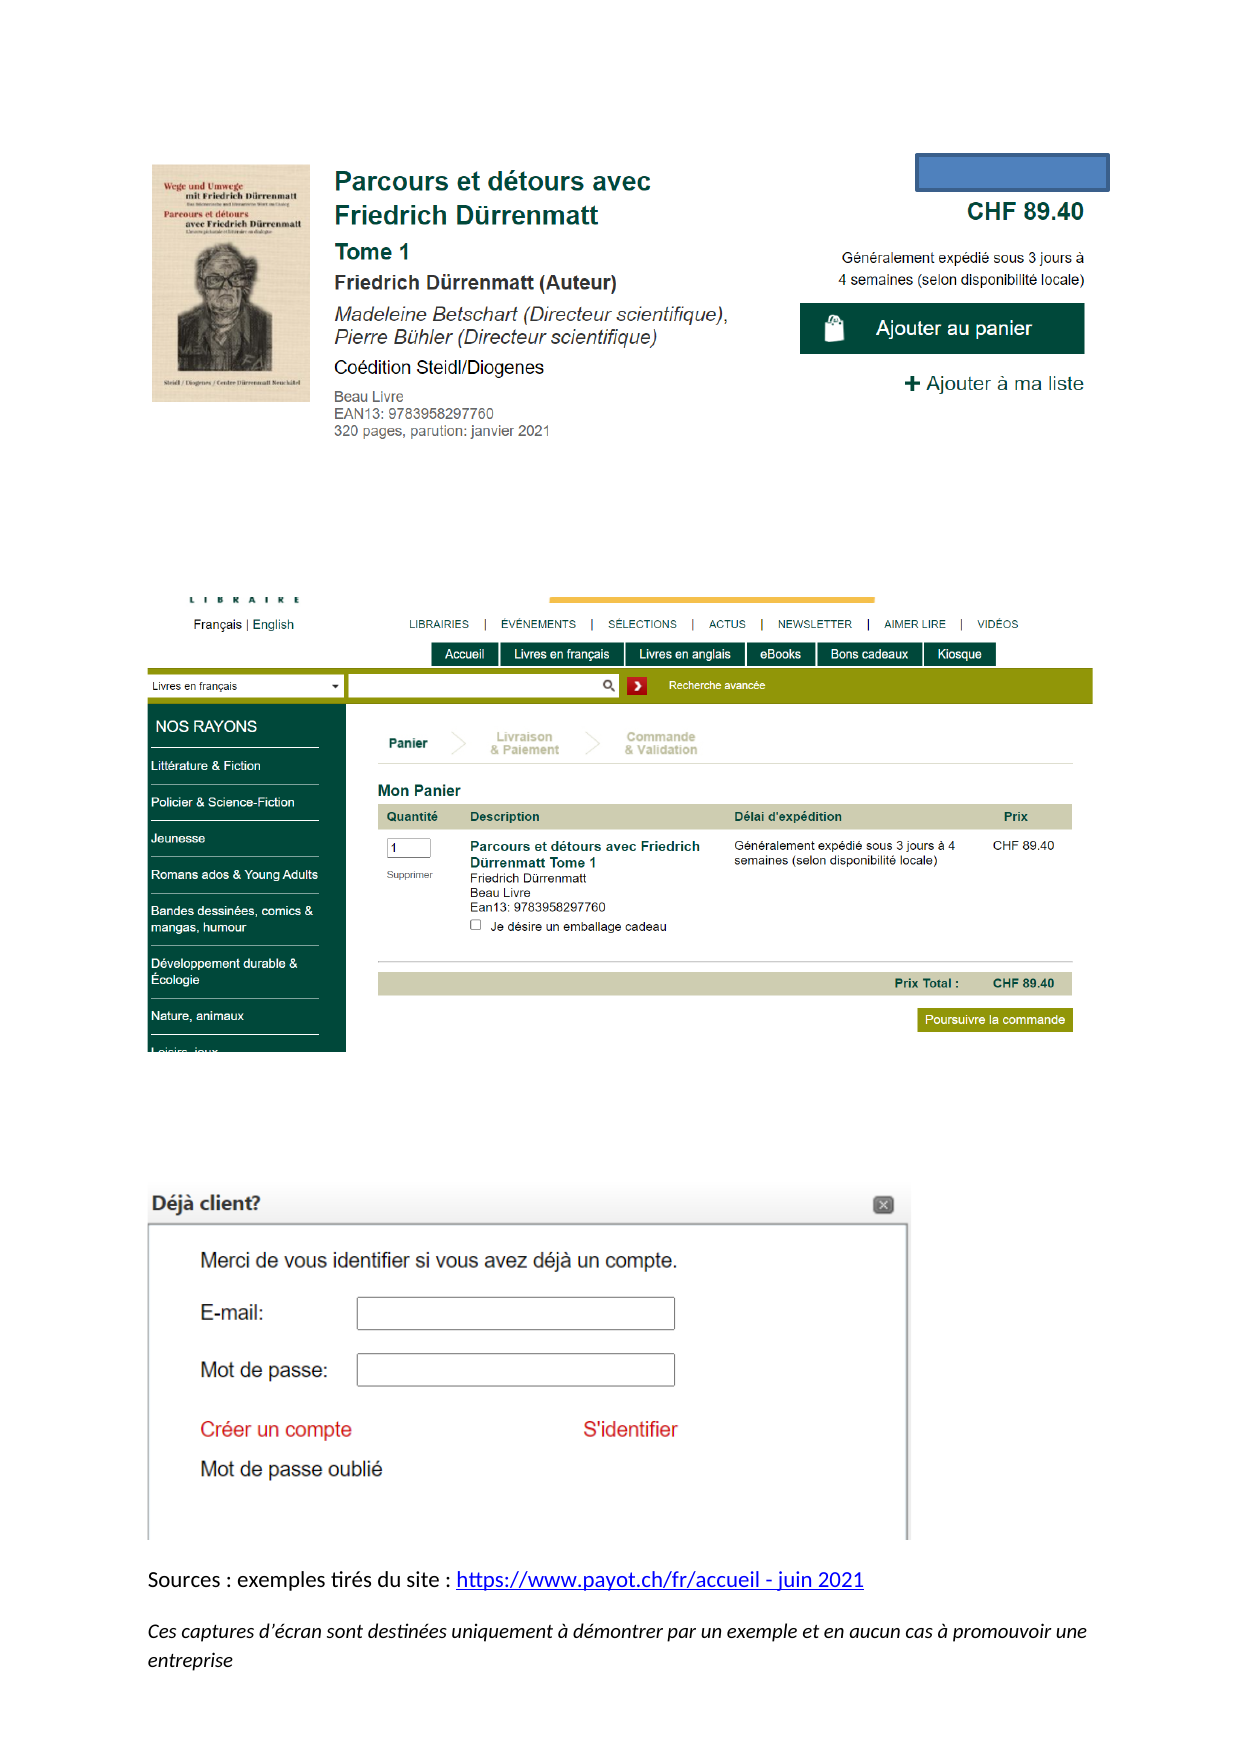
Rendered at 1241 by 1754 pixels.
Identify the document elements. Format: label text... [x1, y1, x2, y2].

text Ces captures d’écran sont destinées uniquement à démontrer par un exemple et en aucun cas à promouvoir une entreprise [148, 1618, 1093, 1672]
text Sources : exemples tirés du site : https://www.payot.ch/fr/accueil - juin 2021 [148, 1565, 1093, 1593]
picture [147, 1182, 912, 1540]
picture [147, 597, 1093, 1052]
picture [147, 147, 1093, 467]
